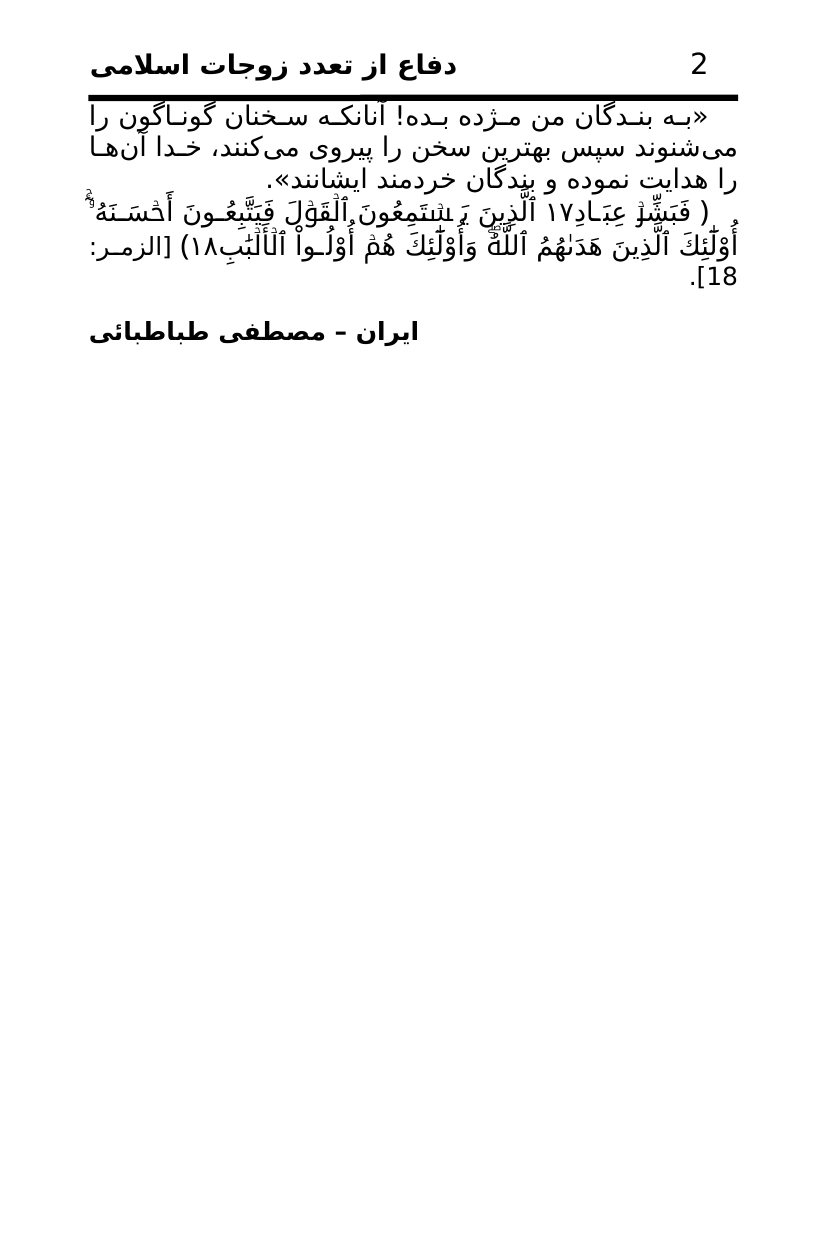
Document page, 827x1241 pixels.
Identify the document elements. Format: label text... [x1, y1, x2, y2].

text ﴿فَبَشِّرۡ عِبَادِ١٧ ٱلَّذِينَ يَسۡتَمِعُونَ ٱلۡقَوۡلَ فَيَتَّبِعُونَ أَحۡسَنَهُۥٓۚ أُوْلَٰٓئِكَ ٱلَّذِينَ هَدَىٰهُمُ ٱللَّهُۖ وَأُوْلَٰٓئِكَ هُمۡ أُوْلُواْ ٱلۡأَلۡبَٰبِ١٨﴾ [الزمر: 18]. [89, 195, 738, 292]
text «به بندگان من مژده بده! آنانکه سخنان گوناگون را می‌شنوند سپس بهترین سخن را پیروی می‌کنند، خدا آن‌ها را هدایت نموده و بندگان خردمند ایشانند». [89, 100, 738, 195]
text ایران – مصطفی طباطبائی [89, 317, 738, 346]
